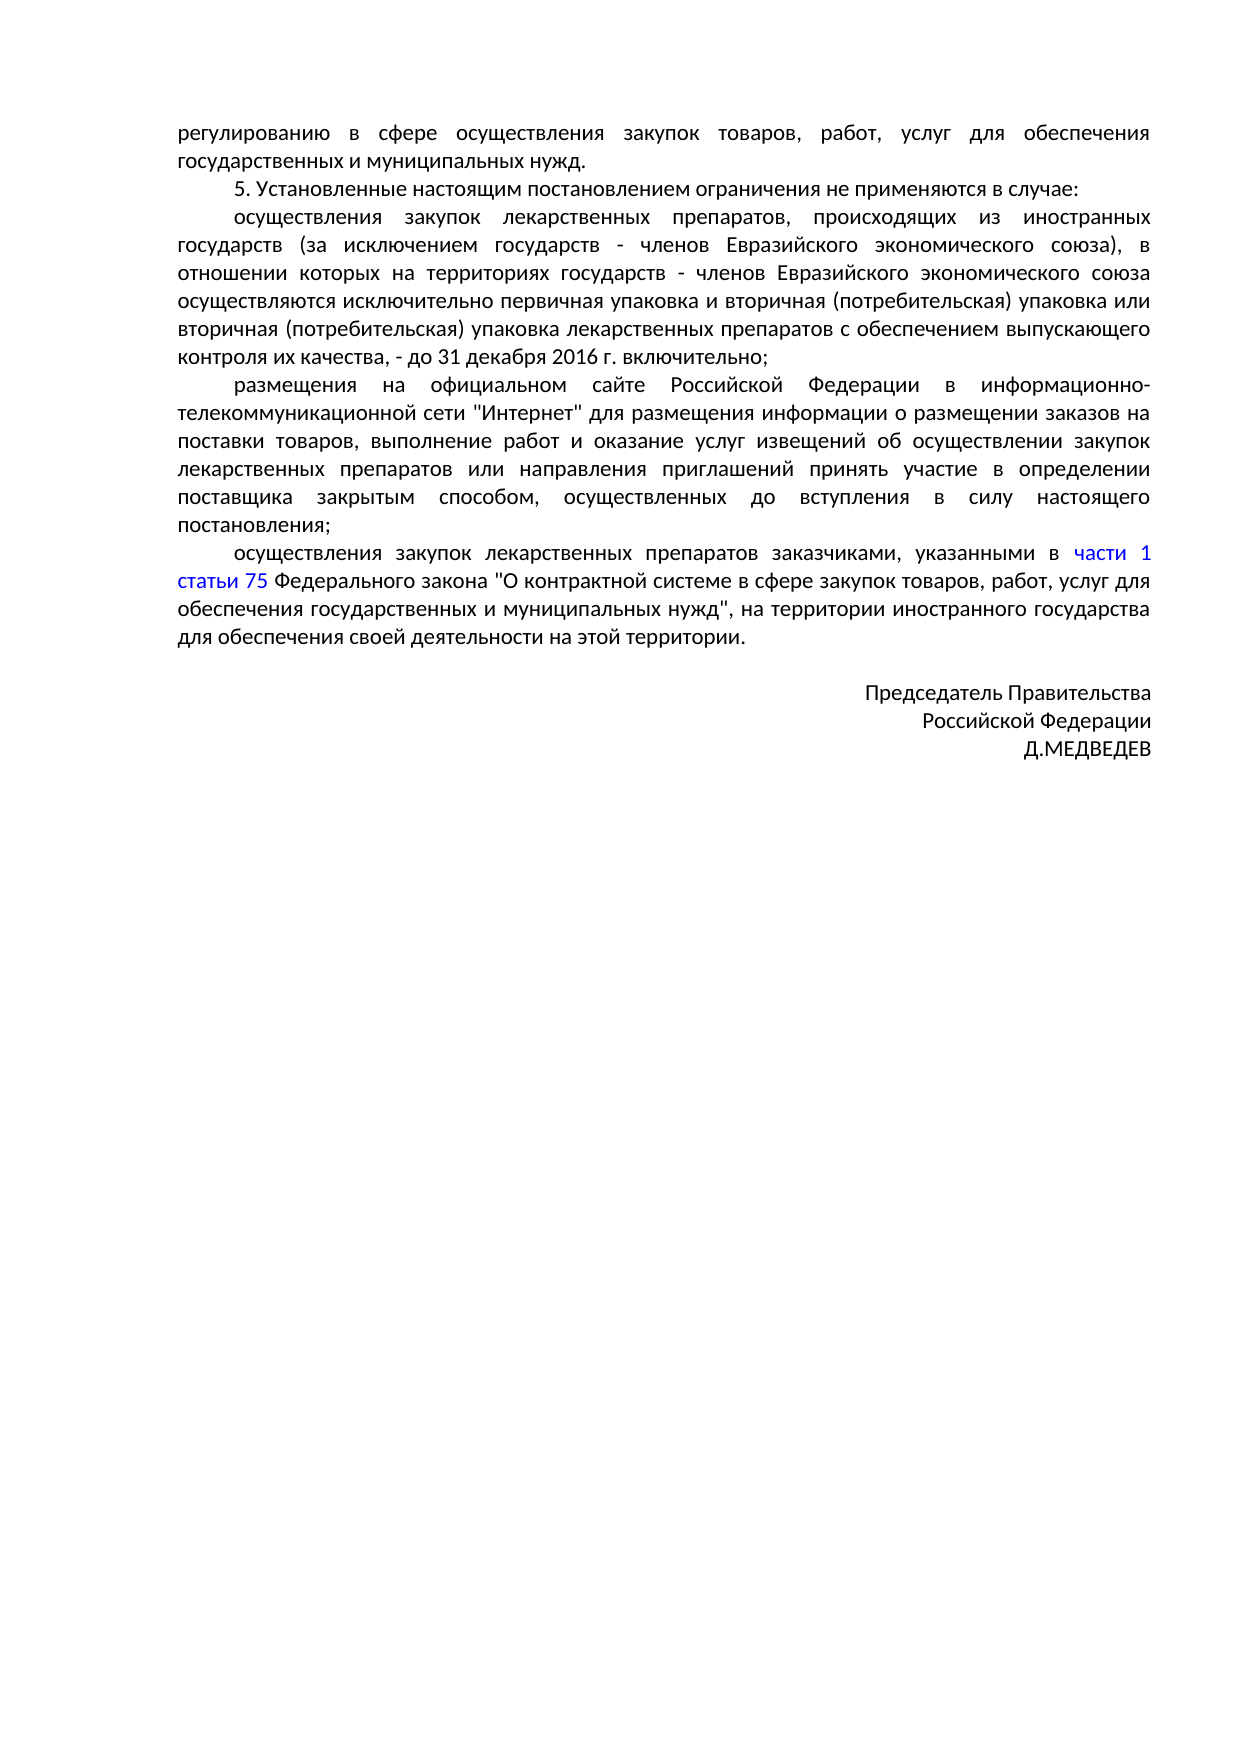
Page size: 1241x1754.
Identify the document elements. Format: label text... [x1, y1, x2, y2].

text Председатель Правительства [177, 678, 1152, 707]
text Российской Федерации [177, 707, 1152, 734]
text Д.МЕДВЕДЕВ [177, 734, 1152, 763]
text осуществления закупок лекарственных препаратов заказчиками, указанными в части 1 статьи 75 Федерального закона "О контрактной системе в сфере закупок товаров, работ, услуг для обеспечения государственных и муниципальных нужд", на территории иностранного государства для обеспечения своей деятельности на этой территории. [177, 538, 1152, 651]
text 5. Установленные настоящим постановлением ограничения не применяются в случае: [177, 174, 1152, 202]
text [177, 118, 1152, 174]
text осуществления закупок лекарственных препаратов, происходящих из иностранных государств (за исключением государств - членов Евразийского экономического союза), в отношении которых на территориях государств - членов Евразийского экономического союза осуществляются исключительно первичная упаковка и вторичная (потребительская) упаковка или вторичная (потребительская) упаковка лекарственных препаратов с обеспечением выпускающего контроля их качества, - до 31 декабря 2016 г. включительно; [177, 202, 1152, 370]
text размещения на официальном сайте Российской Федерации в информационно-телекоммуникационной сети "Интернет" для размещения информации о размещении заказов на поставки товаров, выполнение работ и оказание услуг извещений об осуществлении закупок лекарственных препаратов или направления приглашений принять участие в определении поставщика закрытым способом, осуществленных до вступления в силу настоящего постановления; [177, 370, 1152, 538]
